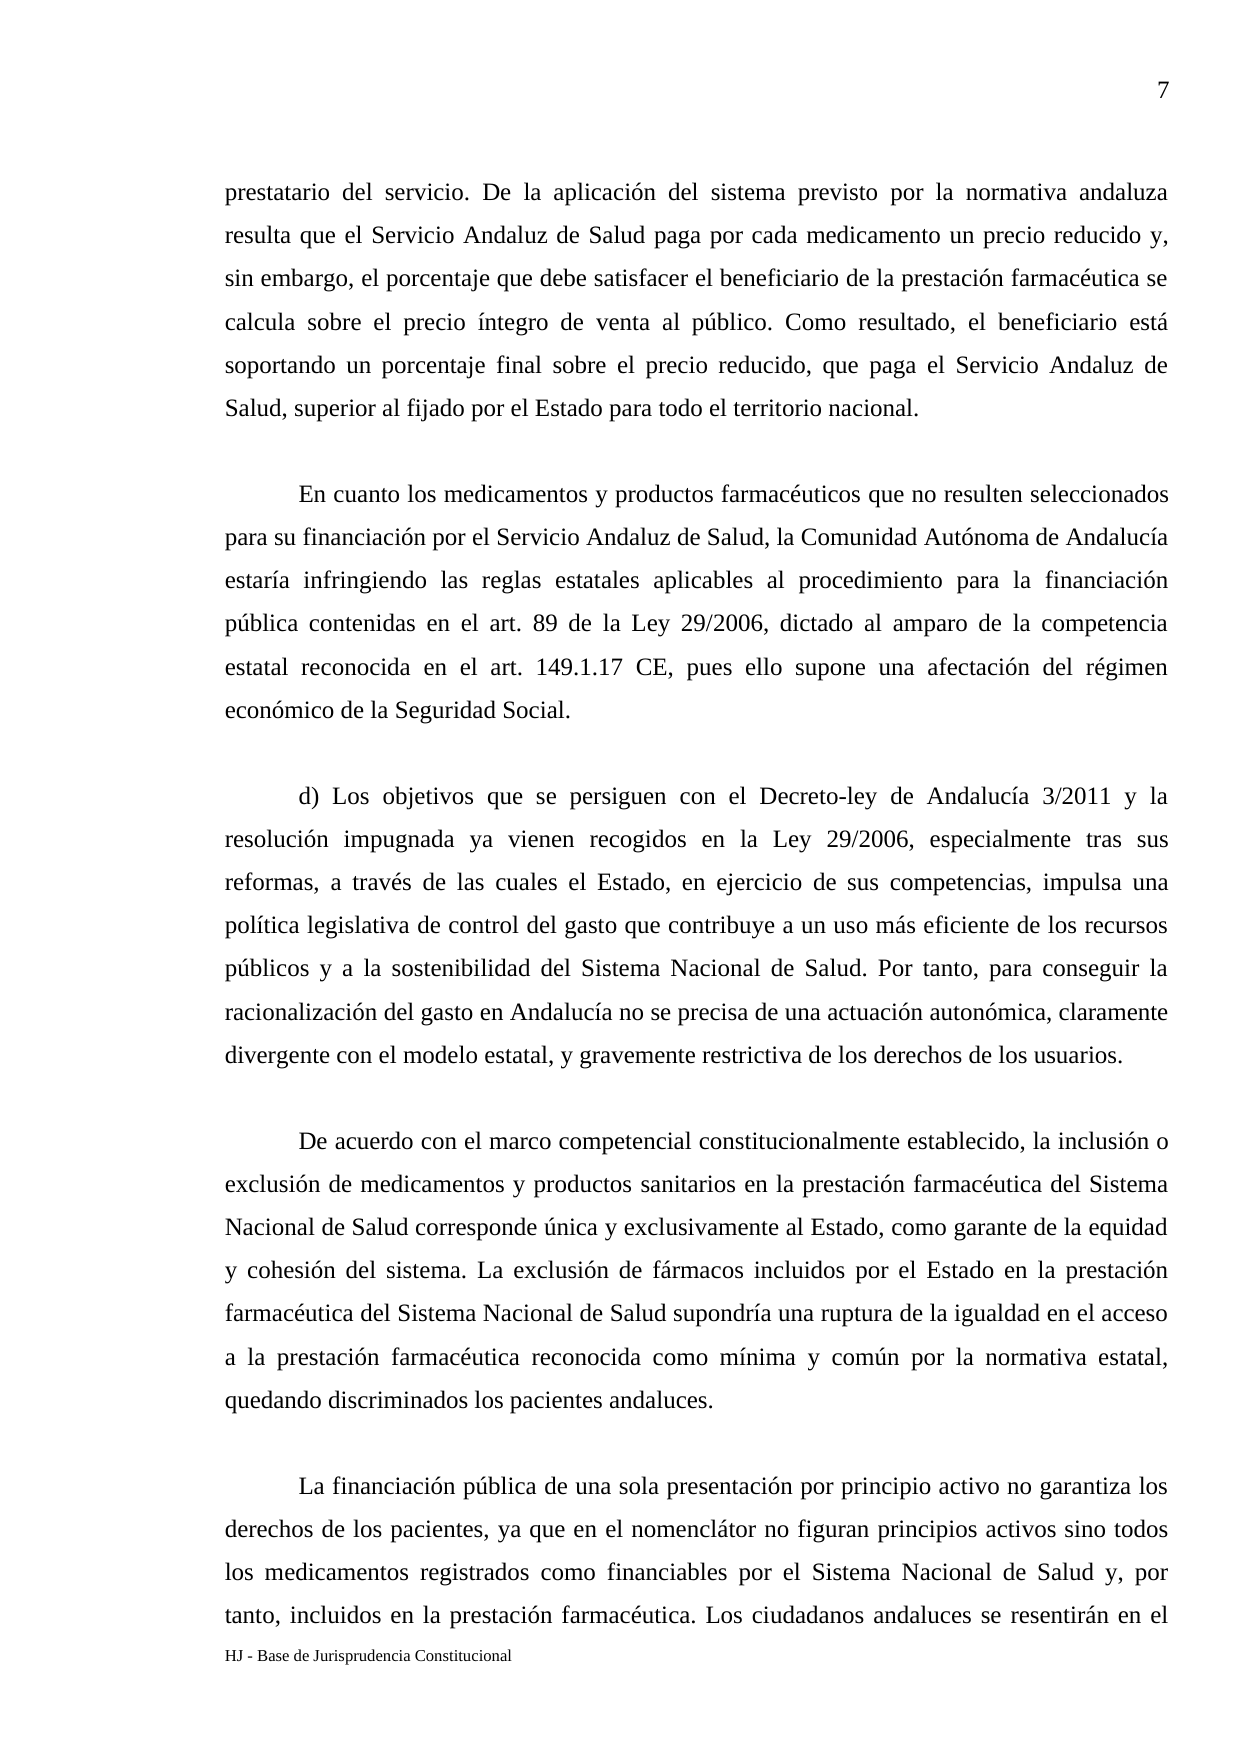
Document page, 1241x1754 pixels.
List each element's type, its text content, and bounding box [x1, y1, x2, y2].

text En cuanto los medicamentos y productos farmacéuticos que no resulten seleccionados para su financiación por el Servicio Andaluz de Salud, la Comunidad Autónoma de Andalucía estaría infringiendo las reglas estatales aplicables al procedimiento para la financiación pública contenidas en el art. 89 de la Ley 29/2006, dictado al amparo de la competencia estatal reconocida en el art. 149.1.17 CE, pues ello supone una afectación del régimen económico de la Seguridad Social. [224, 479, 1169, 723]
text De acuerdo con el marco competencial constitucionalmente establecido, la inclusión o exclusión de medicamentos y productos sanitarios en la prestación farmacéutica del Sistema Nacional de Salud corresponde única y exclusivamente al Estado, como garante de la equidad y cohesión del sistema. La exclusión de fármacos incluidos por el Estado en la prestación farmacéutica del Sistema Nacional de Salud supondría una ruptura de la igualdad en el acceso a la prestación farmacéutica reconocida como mínima y común por la normativa estatal, quedando discriminados los pacientes andaluces. [224, 1126, 1169, 1413]
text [224, 1471, 1169, 1629]
text d) Los objetivos que se persiguen con el Decreto-ley de Andalucía 3/2011 y la resolución impugnada ya vienen recogidos en la Ley 29/2006, especialmente tras sus reformas, a través de las cuales el Estado, en ejercicio de sus competencias, impulsa una política legislativa de control del gasto que contribuye a un uso más eficiente de los recursos públicos y a la sostenibilidad del Sistema Nacional de Salud. Por tanto, para conseguir la racionalización del gasto en Andalucía no se precisa de una actuación autonómica, claramente divergente con el modelo estatal, y gravemente restrictiva de los derechos de los usuarios. [224, 781, 1169, 1068]
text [224, 177, 1169, 422]
